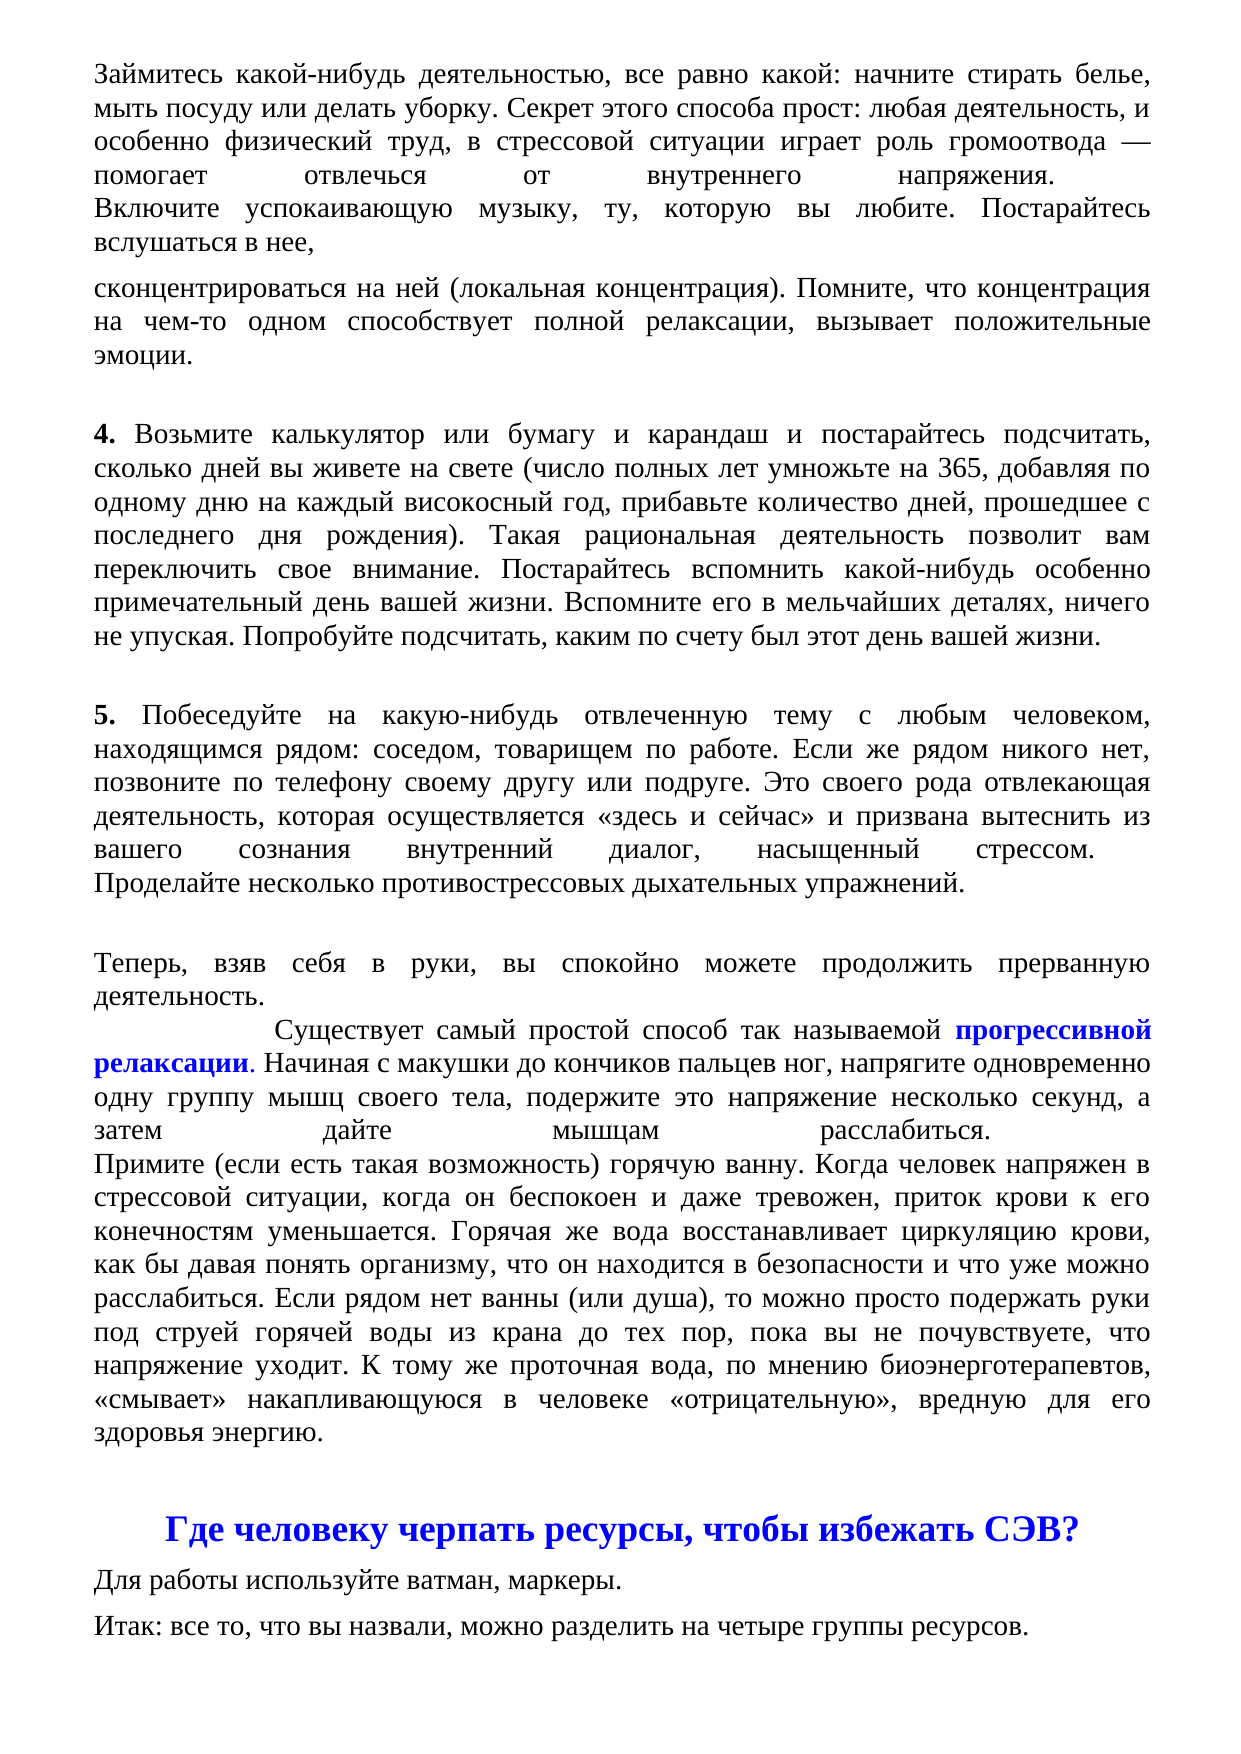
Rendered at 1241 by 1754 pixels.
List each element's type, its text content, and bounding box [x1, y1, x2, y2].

text Для работы используйте ватман, маркеры. [94, 1562, 1152, 1596]
text 4. Возьмите калькулятор или бумагу и карандаш и постарайтесь подсчитать, сколько дней вы живете на свете (число полных лет умножьте на 365, добавляя по одному дню на каждый високосный год, прибавьте количество дней, прошедшее с последнего дня рождения). Такая рациональная деятельность позволит вам переключить свое внимание. Постарайтесь вспомнить какой-нибудь особенно примечательный день вашей жизни. Вспомните его в мельчайших деталях, ничего не упуская. Попробуйте подсчитать, каким по счету был этот день вашей жизни. [94, 383, 1152, 651]
text 5. Побеседуйте на какую-нибудь отвлеченную тему с любым человеком, находящимся рядом: соседом, товарищем по работе. Если же рядом никого нет, позвоните по телефону своему другу или подруге. Это своего рода отвлекающая деятельность, которая осуществляется «здесь и сейчас» и призвана вытеснить из вашего сознания внутренний диалог, насыщенный стрессом. Проделайте несколько противострессовых дыхательных упражнений. [94, 664, 1152, 899]
text Где человеку черпать ресурсы, чтобы избежать СЭВ? [94, 1506, 1152, 1549]
text Итак: все то, что вы назвали, можно разделить на четыре группы ресурсов. [94, 1608, 1152, 1642]
text сконцентрироваться на ней (локальная концентрация). Помните, что концентрация на чем-то одном способствует полной релаксации, вызывает положительные эмоции. [94, 270, 1152, 371]
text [94, 56, 1152, 257]
text Теперь, взяв себя в руки, вы спокойно можете продолжить прерванную деятельность. Существует самый простой способ так называемой прогрессивной релаксации. Начиная с макушки до кончиков пальцев ног, напрягите одновременно одну группу мышц своего тела, подержите это напряжение несколько секунд, а затем дайте мышцам расслабиться. Примите (если есть такая возможность) горячую ванну. Когда человек напряжен в стрессовой ситуации, когда он беспокоен и даже тревожен, приток крови к его конечностям уменьшается. Горячая же вода восстанавливает циркуляцию крови, как бы давая понять организму, что он находится в безопасности и что уже можно расслабиться. Если рядом нет ванны (или душа), то можно просто подержать руки под струей горячей воды из крана до тех пор, пока вы не почувствуете, что напряжение уходит. К тому же проточная вода, по мнению биоэнерготерапевтов, «смывает» накапливающуюся в человеке «отрицательную», вредную для его здоровья энергию. [94, 911, 1152, 1448]
